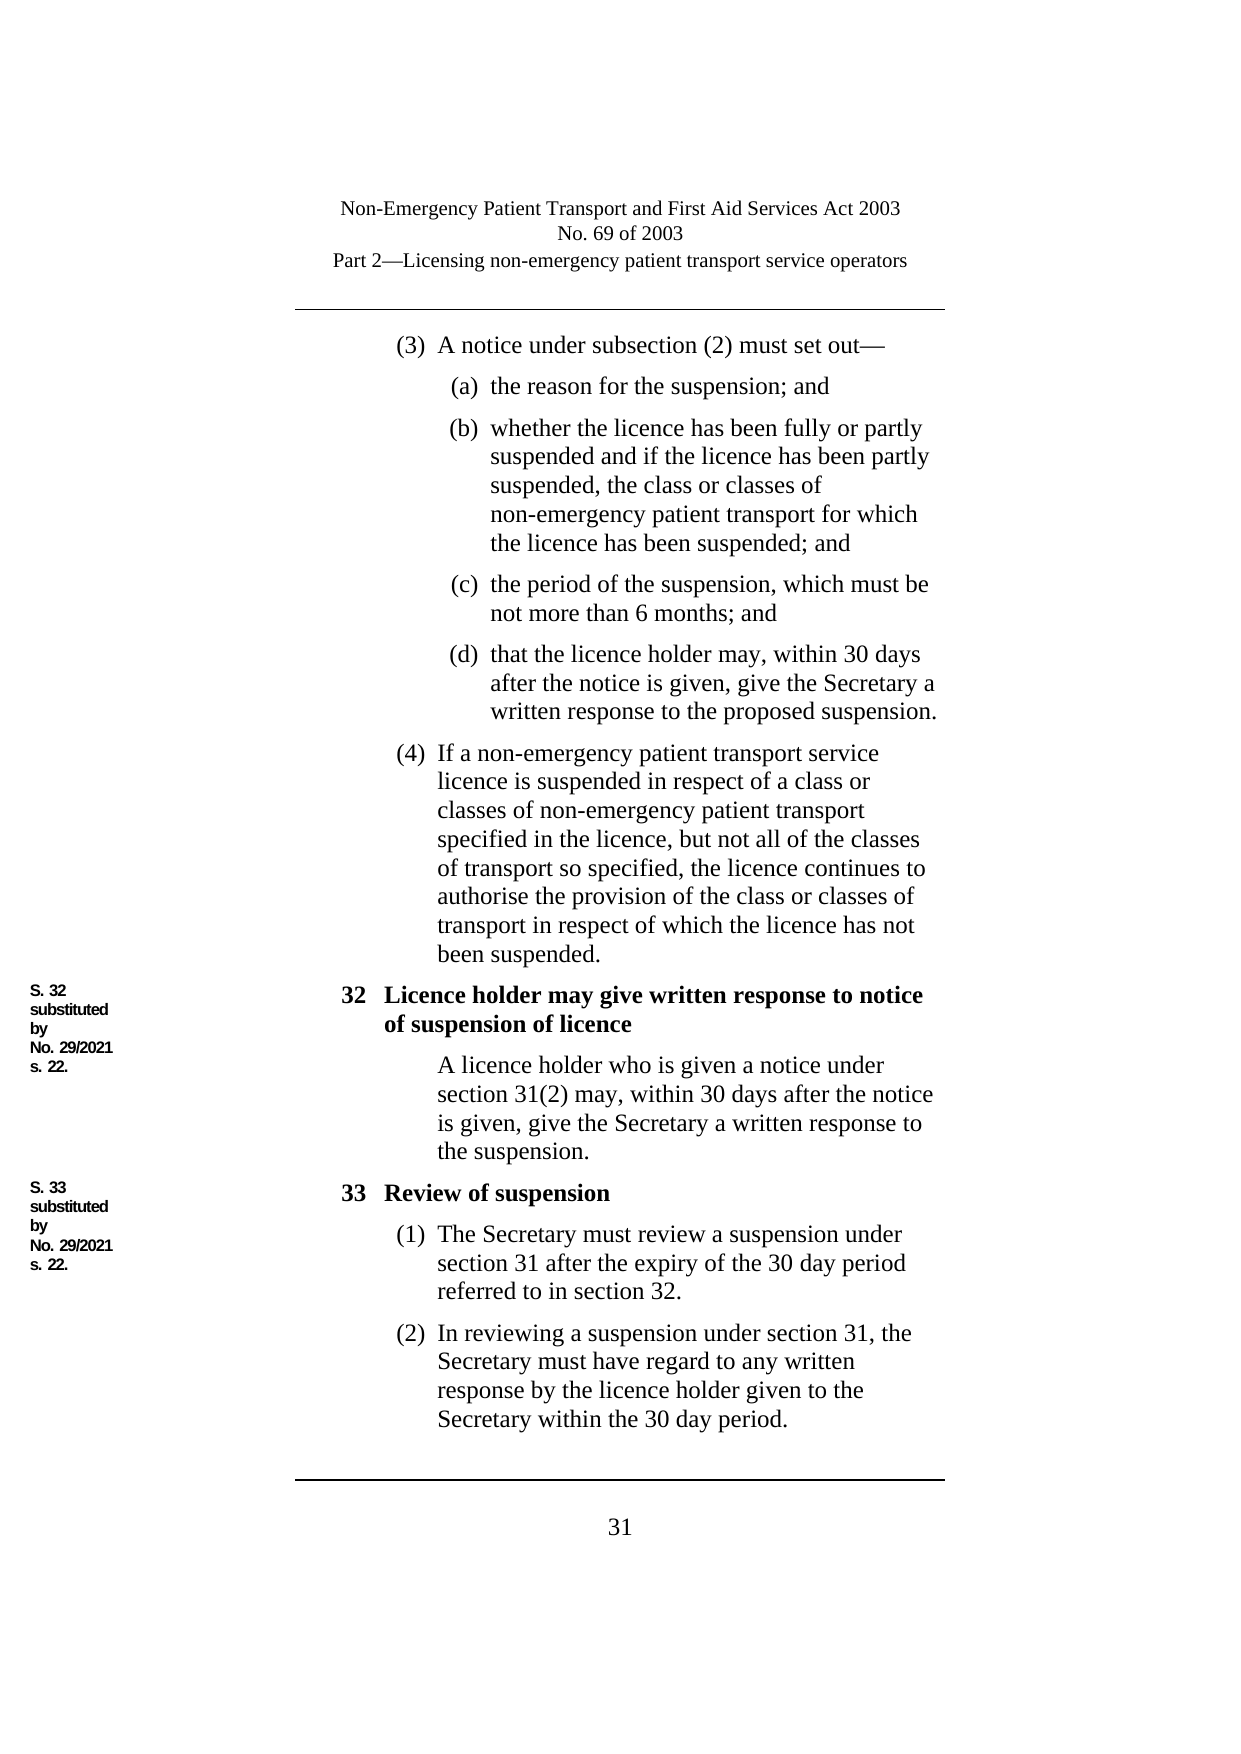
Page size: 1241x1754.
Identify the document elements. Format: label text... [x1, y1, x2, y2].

text S. 32 substituted by No. 29/2021 s. 22. [29, 980, 130, 1076]
subtitle (1) The Secretary must review a suspension under section 31 after the expiry of the 30 day period referred to in section 32. [295, 1219, 945, 1305]
subtitle (a) the reason for the suspension; and [295, 371, 945, 400]
subtitle (4) If a non-emergency patient transport service licence is suspended in respect of a class or classes of non-emergency patient transport specified in the licence, but not all of the classes of transport so specified, the licence continues to authorise the provision of the class or classes of transport in respect of which the licence has not been suspended. [295, 738, 945, 968]
subtitle (c) the period of the suspension, which must be not more than 6 months; and [295, 569, 945, 626]
text S. 33 substituted by No. 29/2021 s. 22. [29, 1178, 130, 1274]
subtitle 33 Review of suspension [295, 1178, 945, 1206]
subtitle 32 Licence holder may give written response to notice of suspension of licence [295, 980, 945, 1038]
subtitle (b) whether the licence has been fully or partly suspended and if the licence has been partly suspended, the class or classes of non-emergency patient transport for which the licence has been suspended; and [295, 413, 945, 556]
subtitle (3) A notice under subsection (2) must set out— [295, 330, 945, 359]
subtitle (2) In reviewing a suspension under section 31, the Secretary must have regard to any written response by the licence holder given to the Secretary within the 30 day period. [295, 1318, 945, 1433]
subtitle (d) that the licence holder may, within 30 days after the notice is given, give the Secretary a written response to the proposed suspension. [295, 639, 945, 725]
text A licence holder who is given a notice under section 31(2) may, within 30 days after the notice is given, give the Secretary a written response to the suspension. [437, 1050, 945, 1165]
